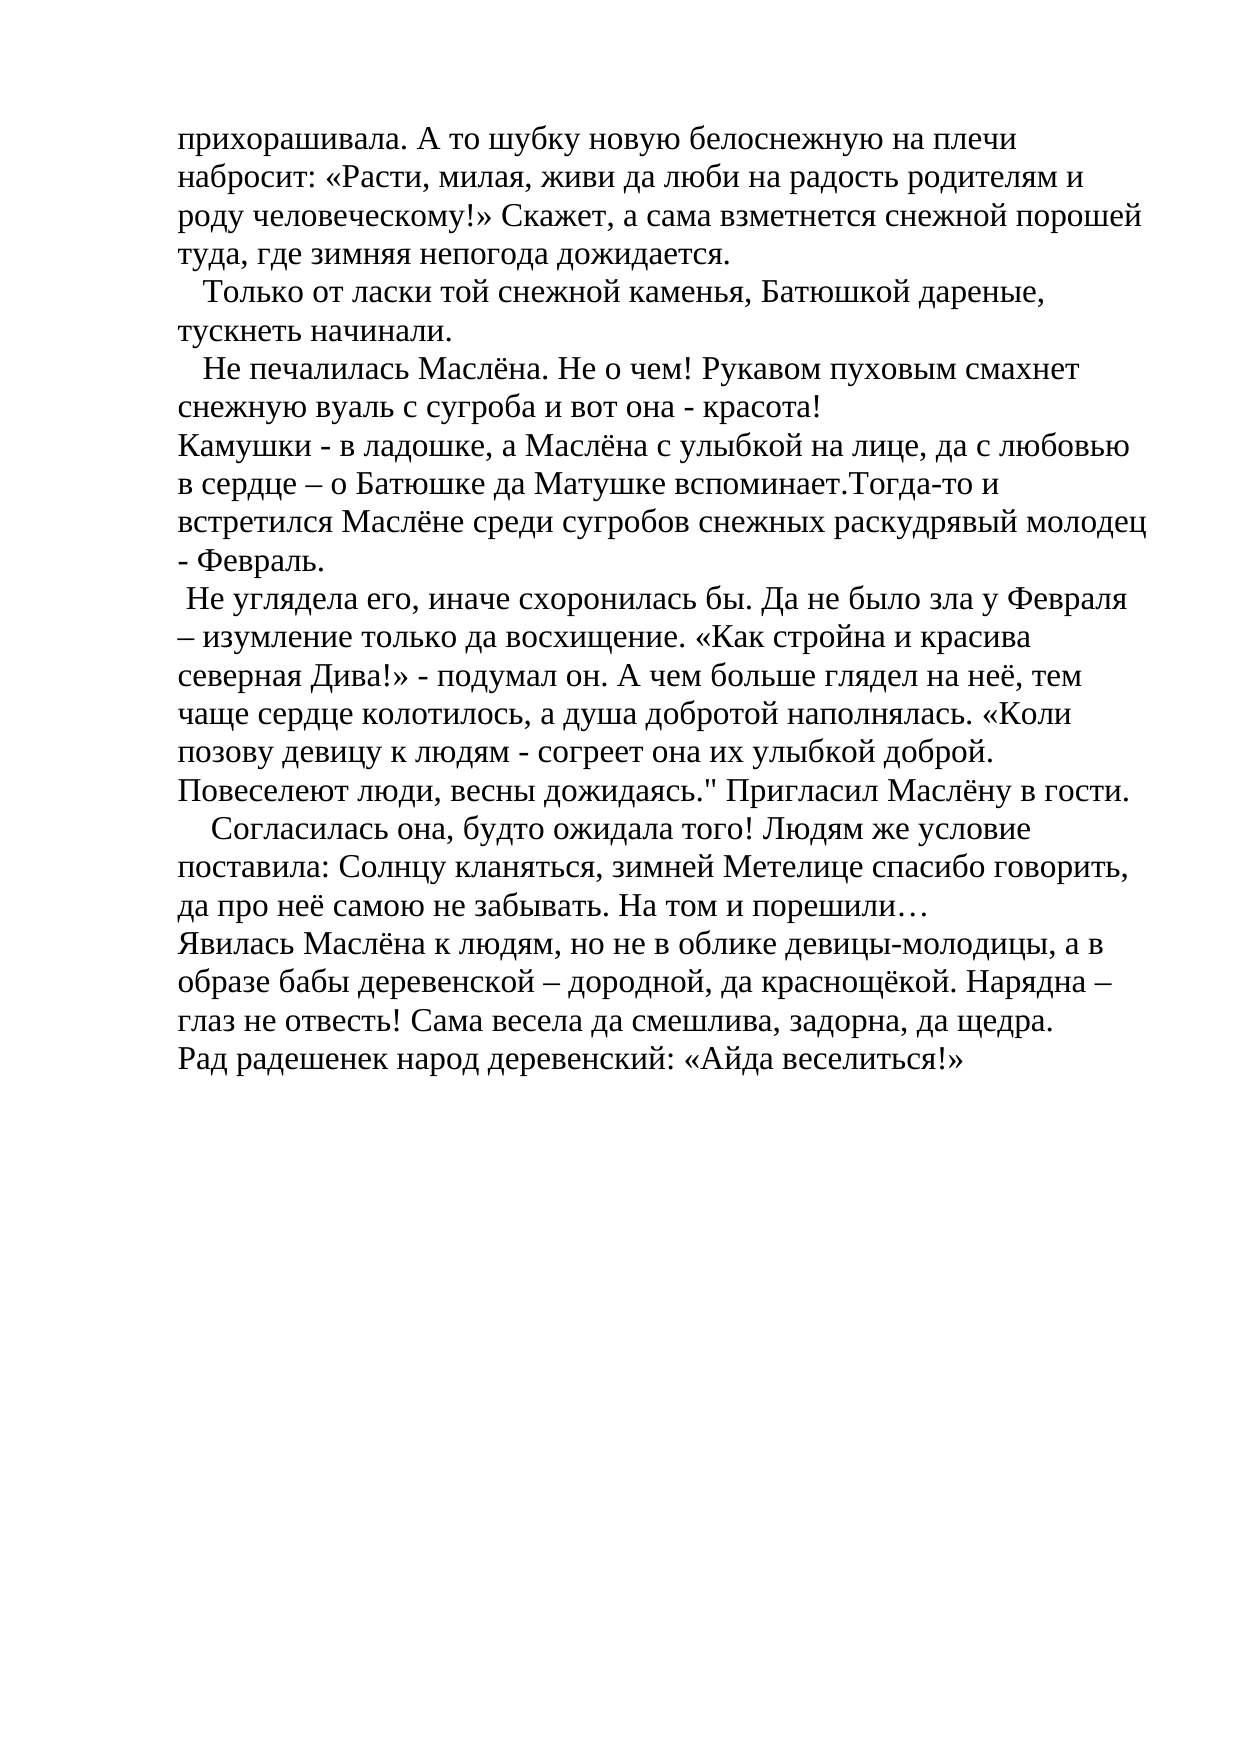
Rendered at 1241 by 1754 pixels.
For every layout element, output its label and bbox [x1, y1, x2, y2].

text [177, 118, 1152, 1076]
